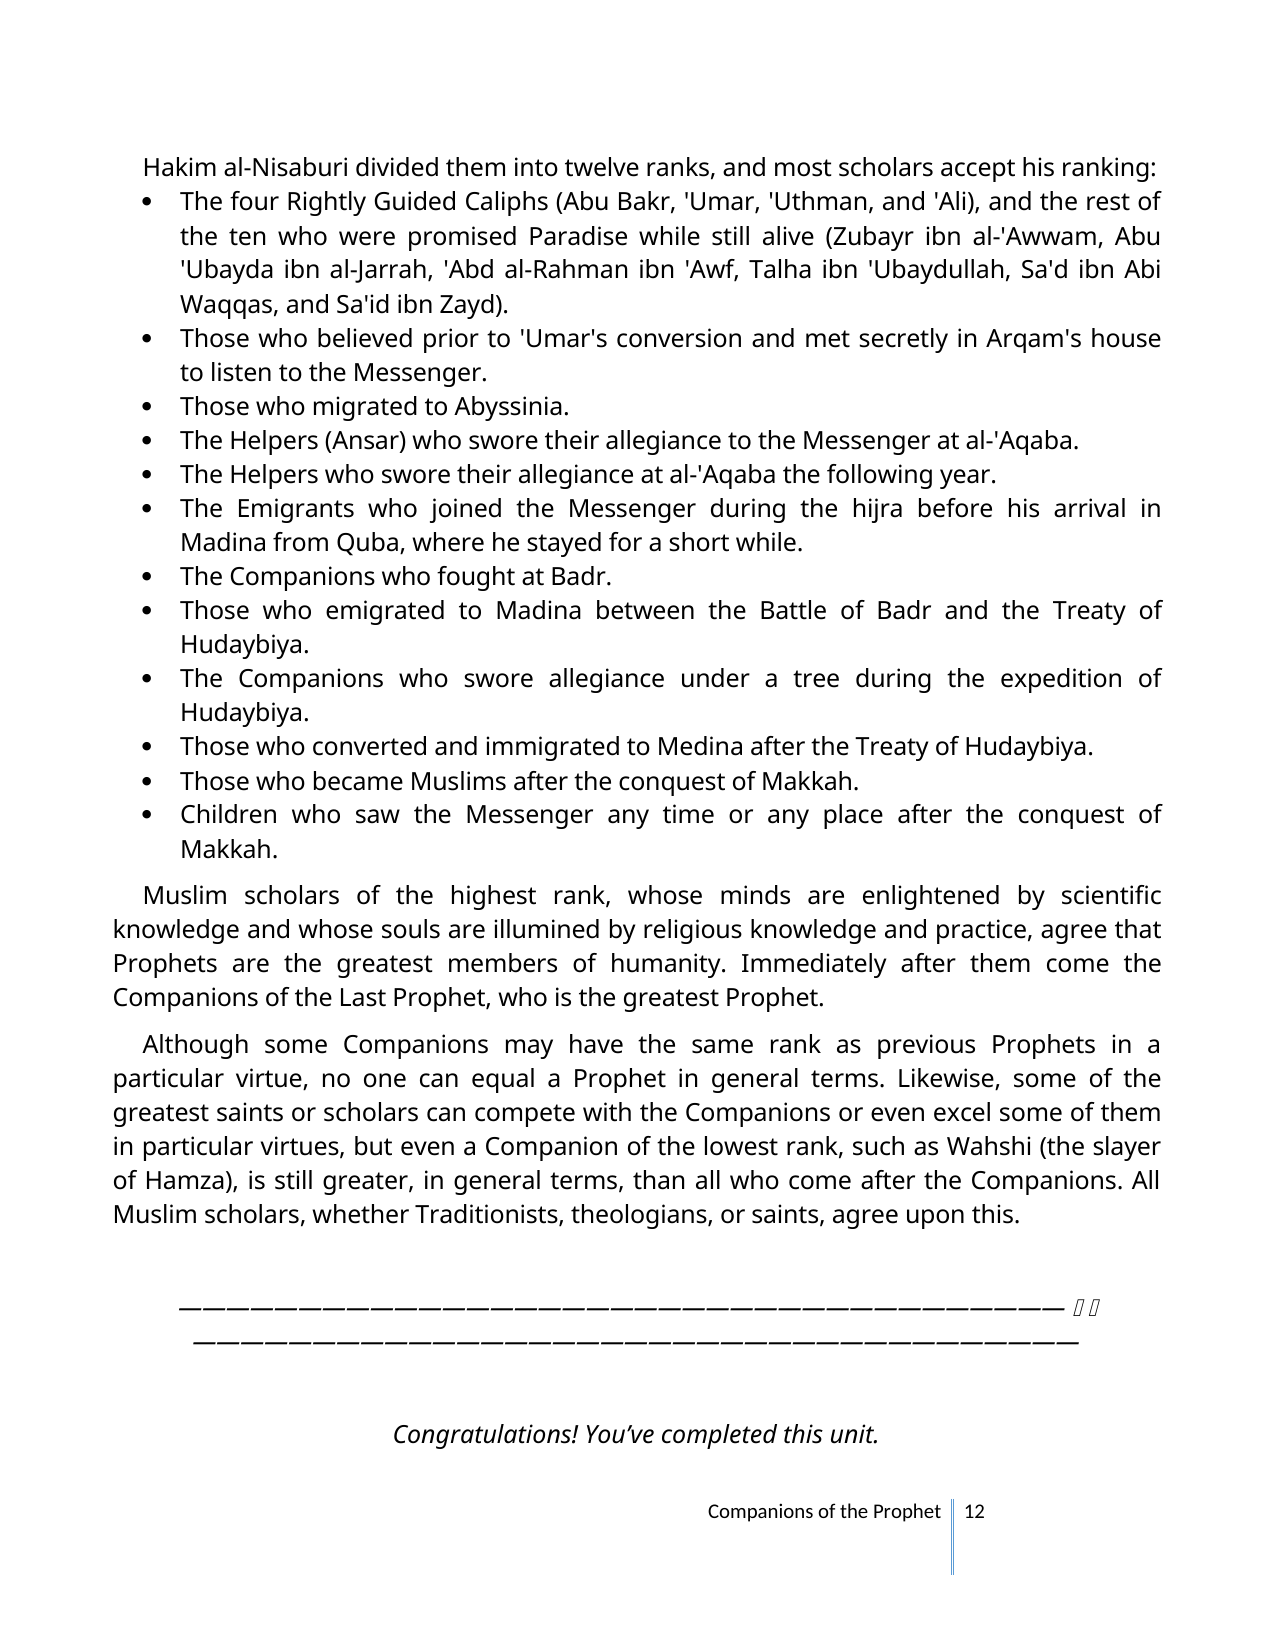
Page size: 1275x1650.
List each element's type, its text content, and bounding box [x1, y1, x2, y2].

text Although some Companions may have the same rank as previous Prophets in a particular virtue, no one can equal a Prophet in general terms. Likewise, some of the greatest saints or scholars can compete with the Companions or even excel some of them in particular virtues, but even a Companion of the lowest rank, such as Wahshi (the slayer of Hamza), is still greater, in general terms, than all who come after the Companions. All Muslim scholars, whether Traditionists, theologians, or saints, agree upon this. [112, 1027, 1162, 1231]
list Those who believed prior to 'Umar's conversion and met secretly in Arqam's house to listen to the Messenger. [142, 320, 1162, 388]
text Muslim scholars of the highest rank, whose minds are enlightened by scientific knowledge and whose souls are illumined by religious knowledge and practice, agree that Prophets are the greatest members of humanity. Immediately after them come the Companions of the Last Prophet, who is the greatest Prophet. [112, 878, 1162, 1014]
text Congratulations! You’ve completed this unit. [112, 1417, 1162, 1451]
list The Emigrants who joined the Messenger during the hijra before his arrival in Madina from Quba, where he stayed for a short while. [142, 491, 1162, 559]
list The Helpers who swore their allegiance at al-'Aqaba the following year. [142, 457, 1162, 491]
list Those who became Muslims after the conquest of Makkah. [142, 763, 1162, 797]
text ————————————————————————————————————— ————————————————————————————————————— [112, 1290, 1162, 1358]
list Those who converted and immigrated to Medina after the Treaty of Hudaybiya. [142, 729, 1162, 763]
list Those who migrated to Abyssinia. [142, 388, 1162, 422]
list The four Rightly Guided Caliphs (Abu Bakr, 'Umar, 'Uthman, and 'Ali), and the rest of the ten who were promised Paradise while still alive (Zubayr ibn al-'Awwam, Abu 'Ubayda ibn al-Jarrah, 'Abd al-Rahman ibn 'Awf, Talha ibn 'Ubaydullah, Sa'd ibn Abi Waqqas, and Sa'id ibn Zayd). [142, 184, 1162, 320]
list Children who saw the Messenger any time or any place after the conquest of Makkah. [142, 797, 1162, 865]
text Hakim al-Nisaburi divided them into twelve ranks, and most scholars accept his ranking: [112, 150, 1162, 184]
list The Companions who fought at Badr. [142, 559, 1162, 593]
list The Companions who swore allegiance under a tree during the expedition of Hudaybiya. [142, 661, 1162, 729]
list Those who emigrated to Madina between the Battle of Badr and the Treaty of Hudaybiya. [142, 593, 1162, 661]
list The Helpers (Ansar) who swore their allegiance to the Messenger at al-'Aqaba. [142, 422, 1162, 457]
